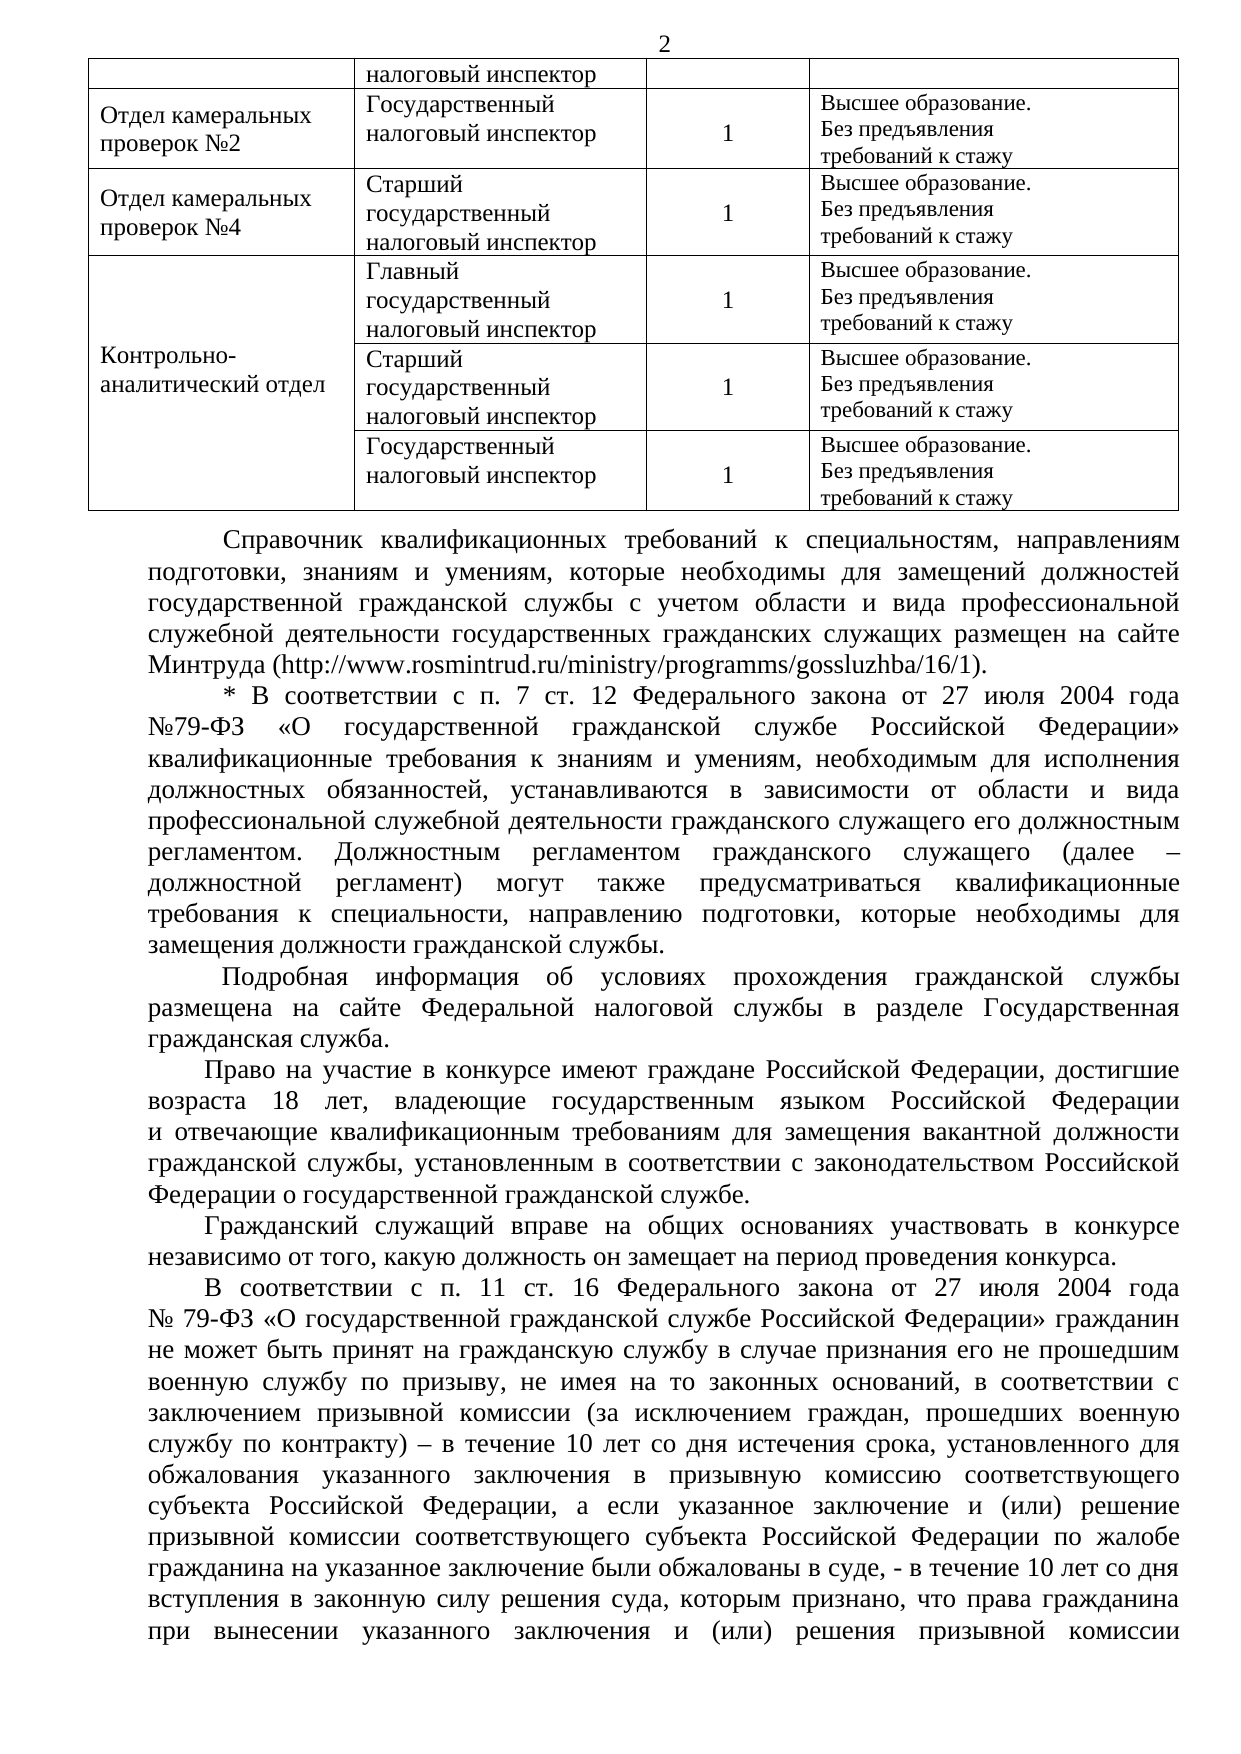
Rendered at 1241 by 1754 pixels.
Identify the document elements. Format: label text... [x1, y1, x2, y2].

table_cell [810, 89, 1178, 168]
table_cell Государственный налоговый инспектор [355, 431, 646, 510]
table_cell Главный государственный налоговый инспектор [355, 256, 646, 343]
table_cell Высшее образование. Без предъявления требований к стажу [810, 431, 1178, 510]
table_cell Высшее образование. Без предъявления требований к стажу [810, 344, 1178, 430]
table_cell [810, 169, 1178, 255]
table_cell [810, 59, 1178, 88]
text * В соответствии с п. 7 ст. 12 Федерального закона от 27 июля 2004 года №79-ФЗ «О государственной гражданской службе Российской Федерации» квалификационные требования к знаниям и умениям, необходимым для исполнения должностных обязанностей, устанавливаются в зависимости от области и вида профессиональной служебной деятельности гражданского служащего его должностным регламентом. Должностным регламентом гражданского служащего (далее – должностной регламент) могут также предусматриваться квалификационные требования к специальности, направлению подготовки, которые необходимы для замещения должности гражданской службы. [148, 679, 1181, 960]
table_cell Государственный налоговый инспектор [355, 89, 646, 168]
table_cell Высшее образование. Без предъявления требований к стажу [810, 256, 1178, 343]
table_cell 1 [647, 89, 809, 168]
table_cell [355, 59, 646, 88]
table_cell 1 [647, 59, 809, 88]
table_cell Старший государственный налоговый инспектор [355, 344, 646, 430]
text Подробная информация об условиях прохождения гражданской службы размещена на сайте Федеральной налоговой службы в разделе Государственная гражданская служба. [148, 960, 1181, 1053]
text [148, 1271, 1181, 1645]
text Справочник квалификационных требований к специальностям, направлениям подготовки, знаниям и умениям, которые необходимы для замещений должностей государственной гражданской службы с учетом области и вида профессиональной служебной деятельности государственных гражданских служащих размещен на сайте Минтруда (http://www.rosmintrud.ru/ministry/programms/gossluzhba/16/1). [148, 524, 1181, 679]
table_cell Контрольно-аналитический отдел [89, 256, 354, 510]
table_cell 1 [647, 256, 809, 343]
table_cell Отдел камеральных проверок №2 [89, 89, 354, 168]
table_cell 1 [647, 169, 809, 255]
text Право на участие в конкурсе имеют граждане Российской Федерации, достигшие возраста 18 лет, владеющие государственным языком Российской Федерации и отвечающие квалификационным требованиям для замещения вакантной должности гражданской службы, установленным в соответствии с законодательством Российской Федерации о государственной гражданской службе. [148, 1053, 1181, 1209]
table_cell Отдел камеральных проверок №4 [89, 169, 354, 255]
table_cell 1 [647, 431, 809, 510]
text Гражданский служащий вправе на общих основаниях участвовать в конкурсе независимо от того, какую должность он замещает на период проведения конкурса. [148, 1209, 1181, 1271]
table_cell 1 [647, 344, 809, 430]
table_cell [355, 169, 646, 255]
